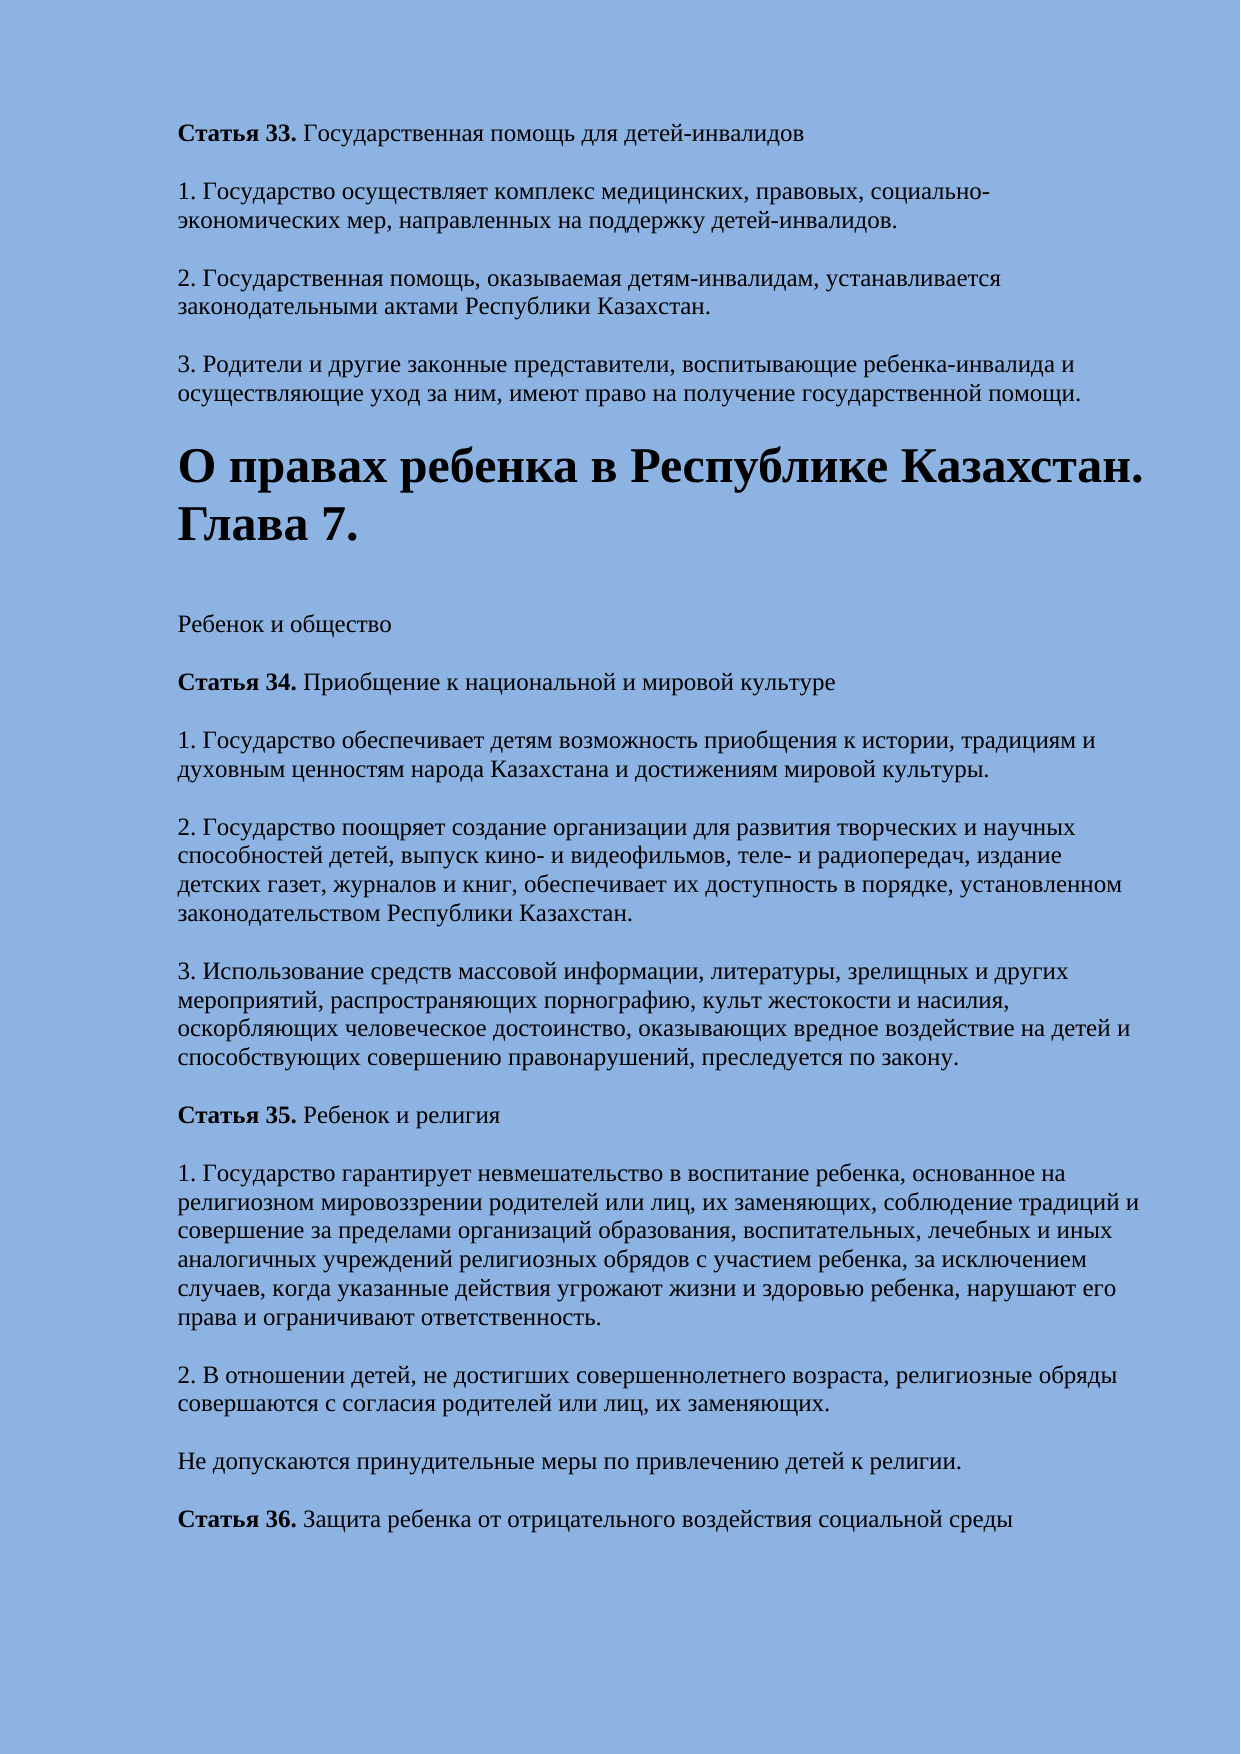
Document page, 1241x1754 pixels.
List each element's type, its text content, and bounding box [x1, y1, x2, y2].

text Не допускаются принудительные меры по привлечению детей к религии. [177, 1446, 1152, 1475]
text О правах ребенка в Республике Казахстан. Глава 7. [177, 436, 1152, 551]
text 2. Государство поощряет создание организации для развития творческих и научных способностей детей, выпуск кино- и видеофильмов, теле- и радиопередач, издание детских газет, журналов и книг, обеспечивает их доступность в порядке, установленном законодательством Республики Казахстан. [177, 812, 1152, 927]
text 3. Использование средств массовой информации, литературы, зрелищных и других мероприятий, распространяющих порнографию, культ жестокости и насилия, оскорбляющих человеческое достоинство, оказывающих вредное воздействие на детей и способствующих совершению правонарушений, преследуется по закону. [177, 956, 1152, 1071]
text 1. Государство осуществляет комплекс медицинских, правовых, социально-экономических мер, направленных на поддержку детей-инвалидов. [177, 176, 1152, 233]
text 1. Государство гарантирует невмешательство в воспитание ребенка, основанное на религиозном мировоззрении родителей или лиц, их заменяющих, соблюдение традиций и совершение за пределами организаций образования, воспитательных, лечебных и иных аналогичных учреждений религиозных обрядов с участием ребенка, за исключением случаев, когда указанные действия угрожают жизни и здоровью ребенка, нарушают его права и ограничивают ответственность. [177, 1158, 1152, 1331]
text Статья 36. Защита ребенка от отрицательного воздействия социальной среды [177, 1504, 1152, 1533]
text 2. Государственная помощь, оказываемая детям-инвалидам, устанавливается законодательными актами Республики Казахстан. [177, 263, 1152, 320]
text 3. Родители и другие законные представители, воспитывающие ребенка-инвалида и осуществляющие уход за ним, имеют право на получение государственной помощи. [177, 349, 1152, 407]
text Статья 33. Государственная помощь для детей-инвалидов [177, 118, 1152, 147]
text Статья 34. Приобщение к национальной и мировой культуре [177, 667, 1152, 696]
text 2. В отношении детей, не достигших совершеннолетнего возраста, религиозные обряды совершаются с согласия родителей или лиц, их заменяющих. [177, 1360, 1152, 1417]
text 1. Государство обеспечивает детям возможность приобщения к истории, традициям и духовным ценностям народа Казахстана и достижениям мировой культуры. [177, 725, 1152, 783]
text Статья 35. Ребенок и религия [177, 1100, 1152, 1129]
text Ребенок и общество [177, 609, 1152, 638]
